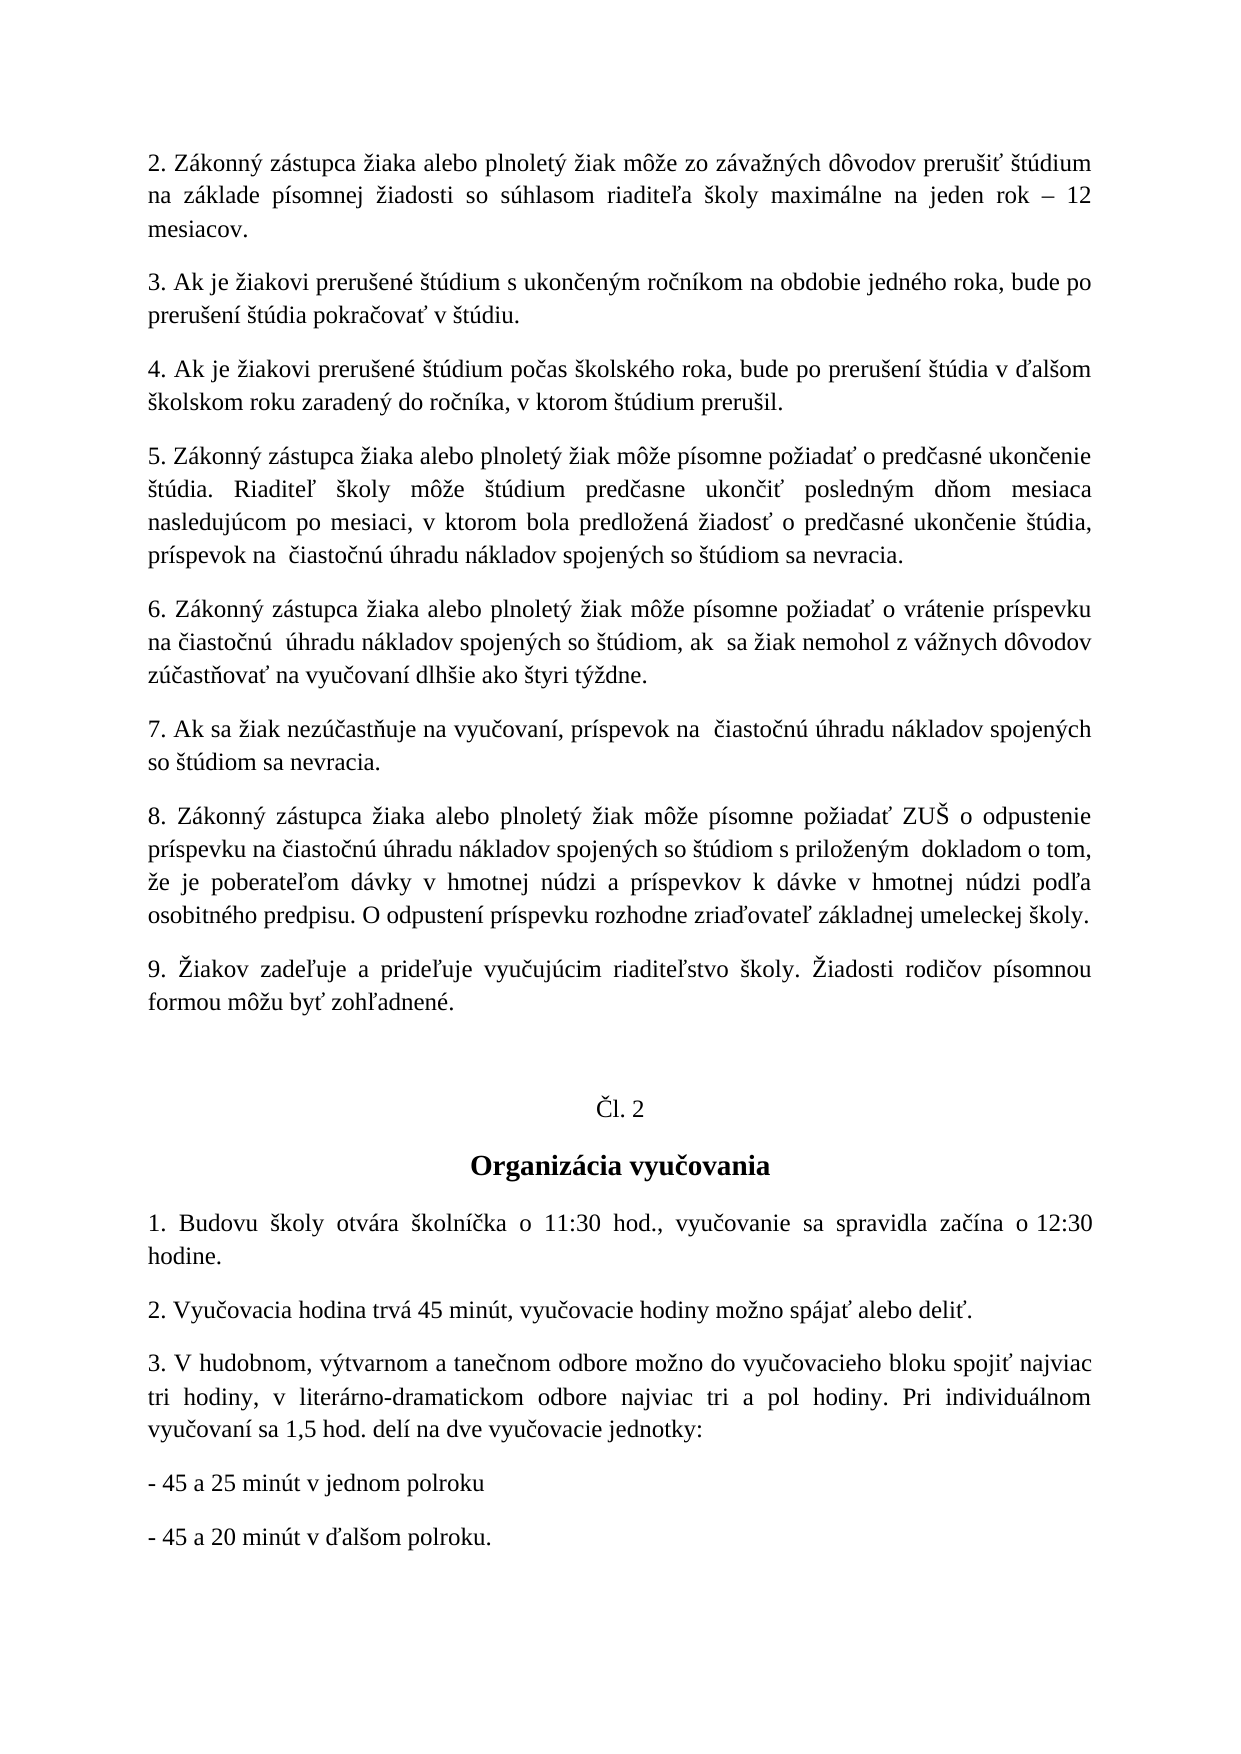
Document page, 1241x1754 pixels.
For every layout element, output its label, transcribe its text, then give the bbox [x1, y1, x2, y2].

text 3. Ak je žiakovi prerušené štúdium s ukončeným ročníkom na obdobie jedného roka, bude po prerušení štúdia pokračovať v štúdiu. [148, 267, 1093, 329]
text 9. Žiakov zadeľuje a prideľuje vyučujúcim riaditeľstvo školy. Žiadosti rodičov písomnou formou môžu byť zohľadnené. [148, 954, 1093, 1016]
text 5. Zákonný zástupca žiaka alebo plnoletý žiak môže písomne požiadať o predčasné ukončenie štúdia. Riaditeľ školy môže štúdium predčasne ukončiť posledným dňom mesiaca nasledujúcom po mesiaci, v ktorom bola predložená žiadosť o predčasné ukončenie štúdia, príspevok na čiastočnú úhradu nákladov spojených so štúdiom sa nevracia. [148, 441, 1093, 569]
text 1. Budovu školy otvára školníčka o 11:30 hod., vyučovanie sa spravidla začína o 12:30 hodine. [148, 1208, 1093, 1269]
text - 45 a 20 minút v ďalšom polroku. [148, 1522, 1093, 1551]
text 2. Vyučovacia hodina trvá 45 minút, vyučovacie hodiny možno spájať alebo deliť. [148, 1295, 1093, 1323]
text 4. Ak je žiakovi prerušené štúdium počas školského roka, bude po prerušení štúdia v ďalšom školskom roku zaradený do ročníka, v ktorom štúdium prerušil. [148, 354, 1093, 416]
text - 45 a 25 minút v jednom polroku [148, 1468, 1093, 1497]
text Čl. 2 [148, 1094, 1093, 1123]
text 3. V hudobnom, výtvarnom a tanečnom odbore možno do vyučovacieho bloku spojiť najviac tri hodiny, v literárno-dramatickom odbore najviac tri a pol hodiny. Pri individuálnom vyučovaní sa 1,5 hod. delí na dve vyučovacie jednotky: [148, 1348, 1093, 1443]
text 6. Zákonný zástupca žiaka alebo plnoletý žiak môže písomne požiadať o vrátenie príspevku na čiastočnú úhradu nákladov spojených so štúdiom, ak sa žiak nemohol z vážnych dôvodov zúčastňovať na vyučovaní dlhšie ako štyri týždne. [148, 594, 1093, 689]
text Organizácia vyučovania [148, 1148, 1093, 1182]
text 2. Zákonný zástupca žiaka alebo plnoletý žiak môže zo závažných dôvodov prerušiť štúdium na základe písomnej žiadosti so súhlasom riaditeľa školy maximálne na jeden rok – 12 mesiacov. [148, 148, 1093, 242]
text 7. Ak sa žiak nezúčastňuje na vyučovaní, príspevok na čiastočnú úhradu nákladov spojených so štúdiom sa nevracia. [148, 714, 1093, 776]
text 8. Zákonný zástupca žiaka alebo plnoletý žiak môže písomne požiadať ZUŠ o odpustenie príspevku na čiastočnú úhradu nákladov spojených so štúdiom s priloženým dokladom o tom, že je poberateľom dávky v hmotnej núdzi a príspevkov k dávke v hmotnej núdzi podľa osobitného predpisu. O odpustení príspevku rozhodne zriaďovateľ základnej umeleckej školy. [148, 801, 1093, 929]
